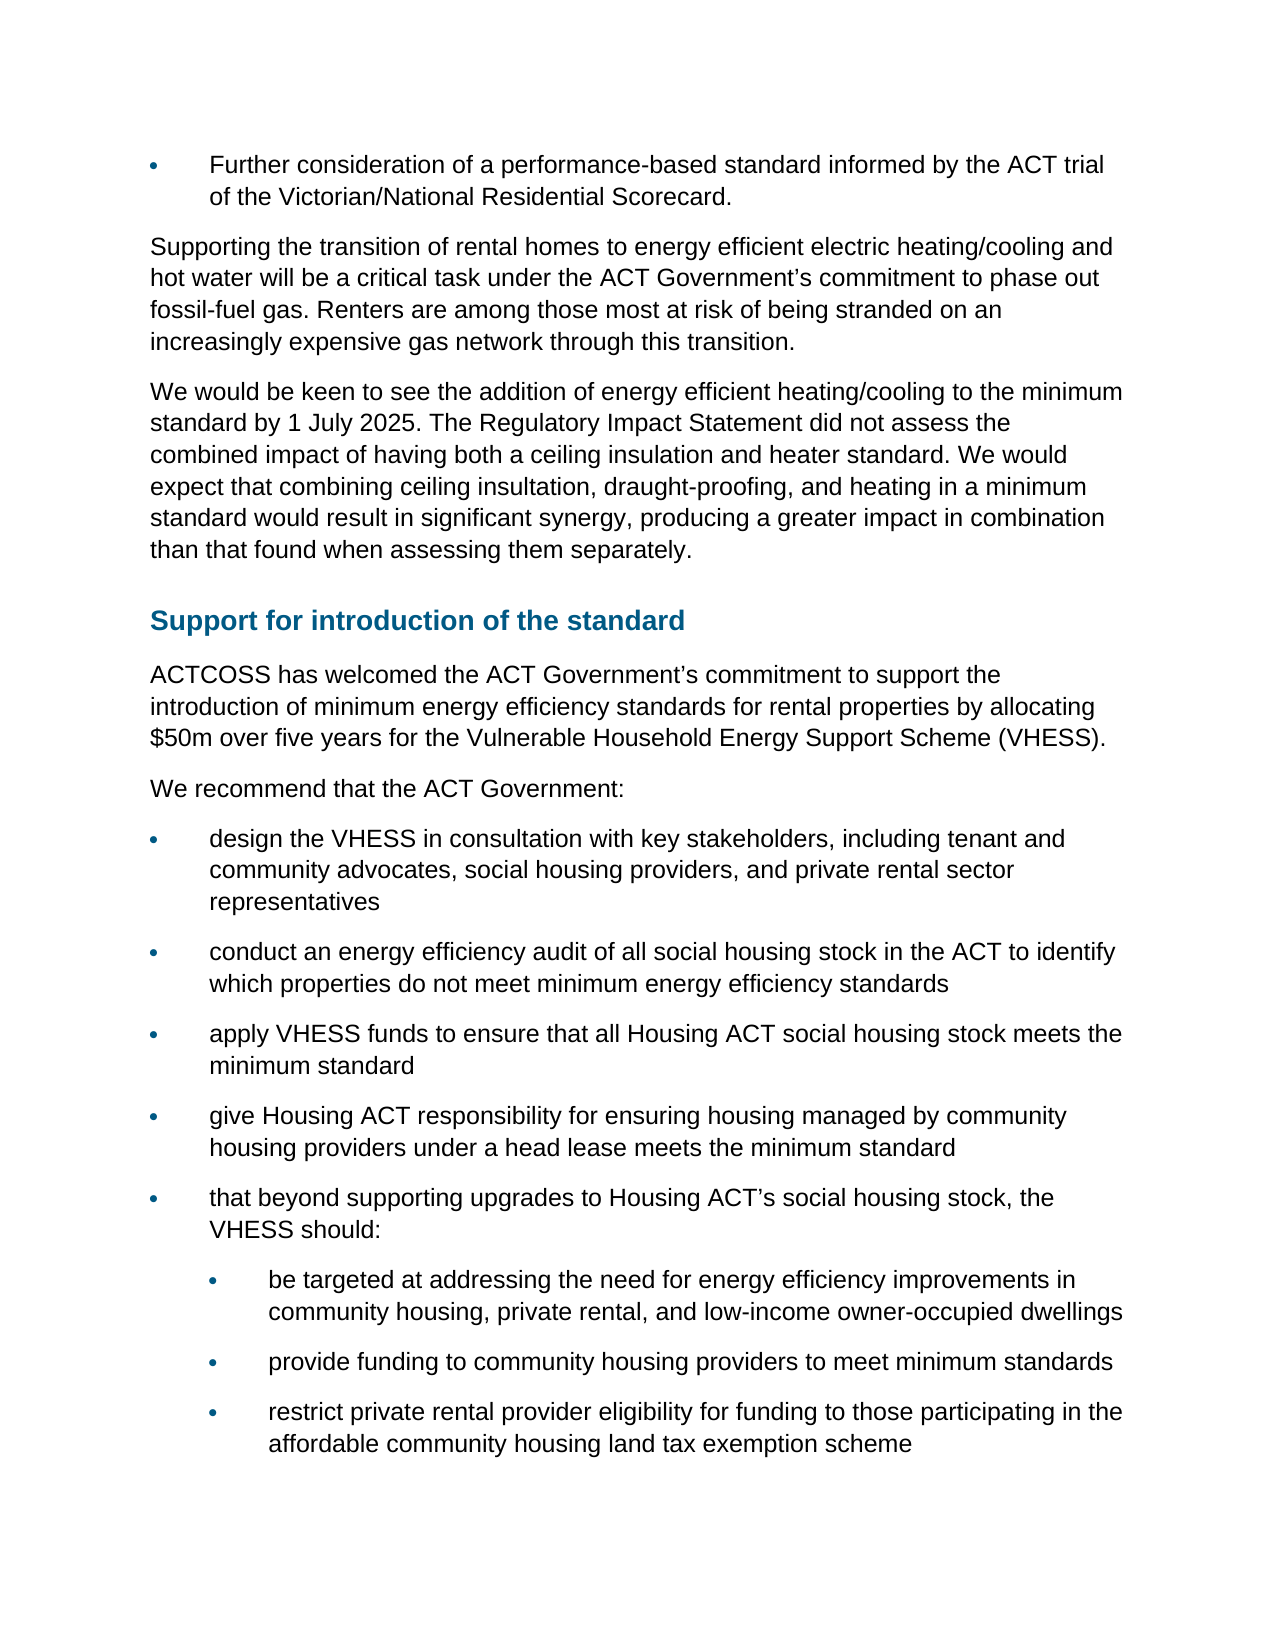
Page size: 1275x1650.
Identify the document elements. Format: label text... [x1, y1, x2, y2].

text We would be keen to see the addition of energy efficient heating/cooling to the minimum standard by 1 July 2025. The Regulatory Impact Statement did not assess the combined impact of having both a ceiling insulation and heater standard. We would expect that combining ceiling insultation, draught-proofing, and heating in a minimum standard would result in significant synergy, producing a greater impact in combination than that found when assessing them separately. [150, 377, 1125, 563]
subtitle Support for introduction of the standard [150, 604, 1125, 636]
list give Housing ACT responsibility for ensuring housing managed by community housing providers under a head lease meets the minimum standard [150, 1101, 1125, 1161]
list design the VHESS in consultation with key stakeholders, including tenant and community advocates, social housing providers, and private rental sector representatives [150, 824, 1125, 916]
list be targeted at addressing the need for energy efficiency improvements in community housing, private rental, and low-income owner-occupied dwellings [209, 1265, 1125, 1325]
list that beyond supporting upgrades to Housing ACT’s social housing stock, the VHESS should: [150, 1183, 1125, 1243]
list conduct an energy efficiency audit of all social housing stock in the ACT to identify which properties do not meet minimum energy efficiency standards [150, 937, 1125, 998]
text Supporting the transition of rental homes to energy efficient electric heating/cooling and hot water will be a critical task under the ACT Government’s commitment to phase out fossil-fuel gas. Renters are among those most at risk of being stranded on an increasingly expensive gas network through this transition. [150, 232, 1125, 355]
text We recommend that the ACT Government: [150, 774, 1125, 802]
list apply VHESS funds to ensure that all Housing ACT social housing stock meets the minimum standard [150, 1019, 1125, 1079]
list restrict private rental provider eligibility for funding to those participating in the affordable community housing land tax exemption scheme [209, 1397, 1125, 1457]
list Further consideration of a performance-based standard informed by the ACT trial of the Victorian/National Residential Scorecard. [150, 150, 1125, 210]
list provide funding to community housing providers to meet minimum standards [209, 1347, 1125, 1376]
text ACTCOSS has welcomed the ACT Government’s commitment to support the introduction of minimum energy efficiency standards for rental properties by allocating $50m over five years for the Vulnerable Household Energy Support Scheme (VHESS). [150, 660, 1125, 752]
